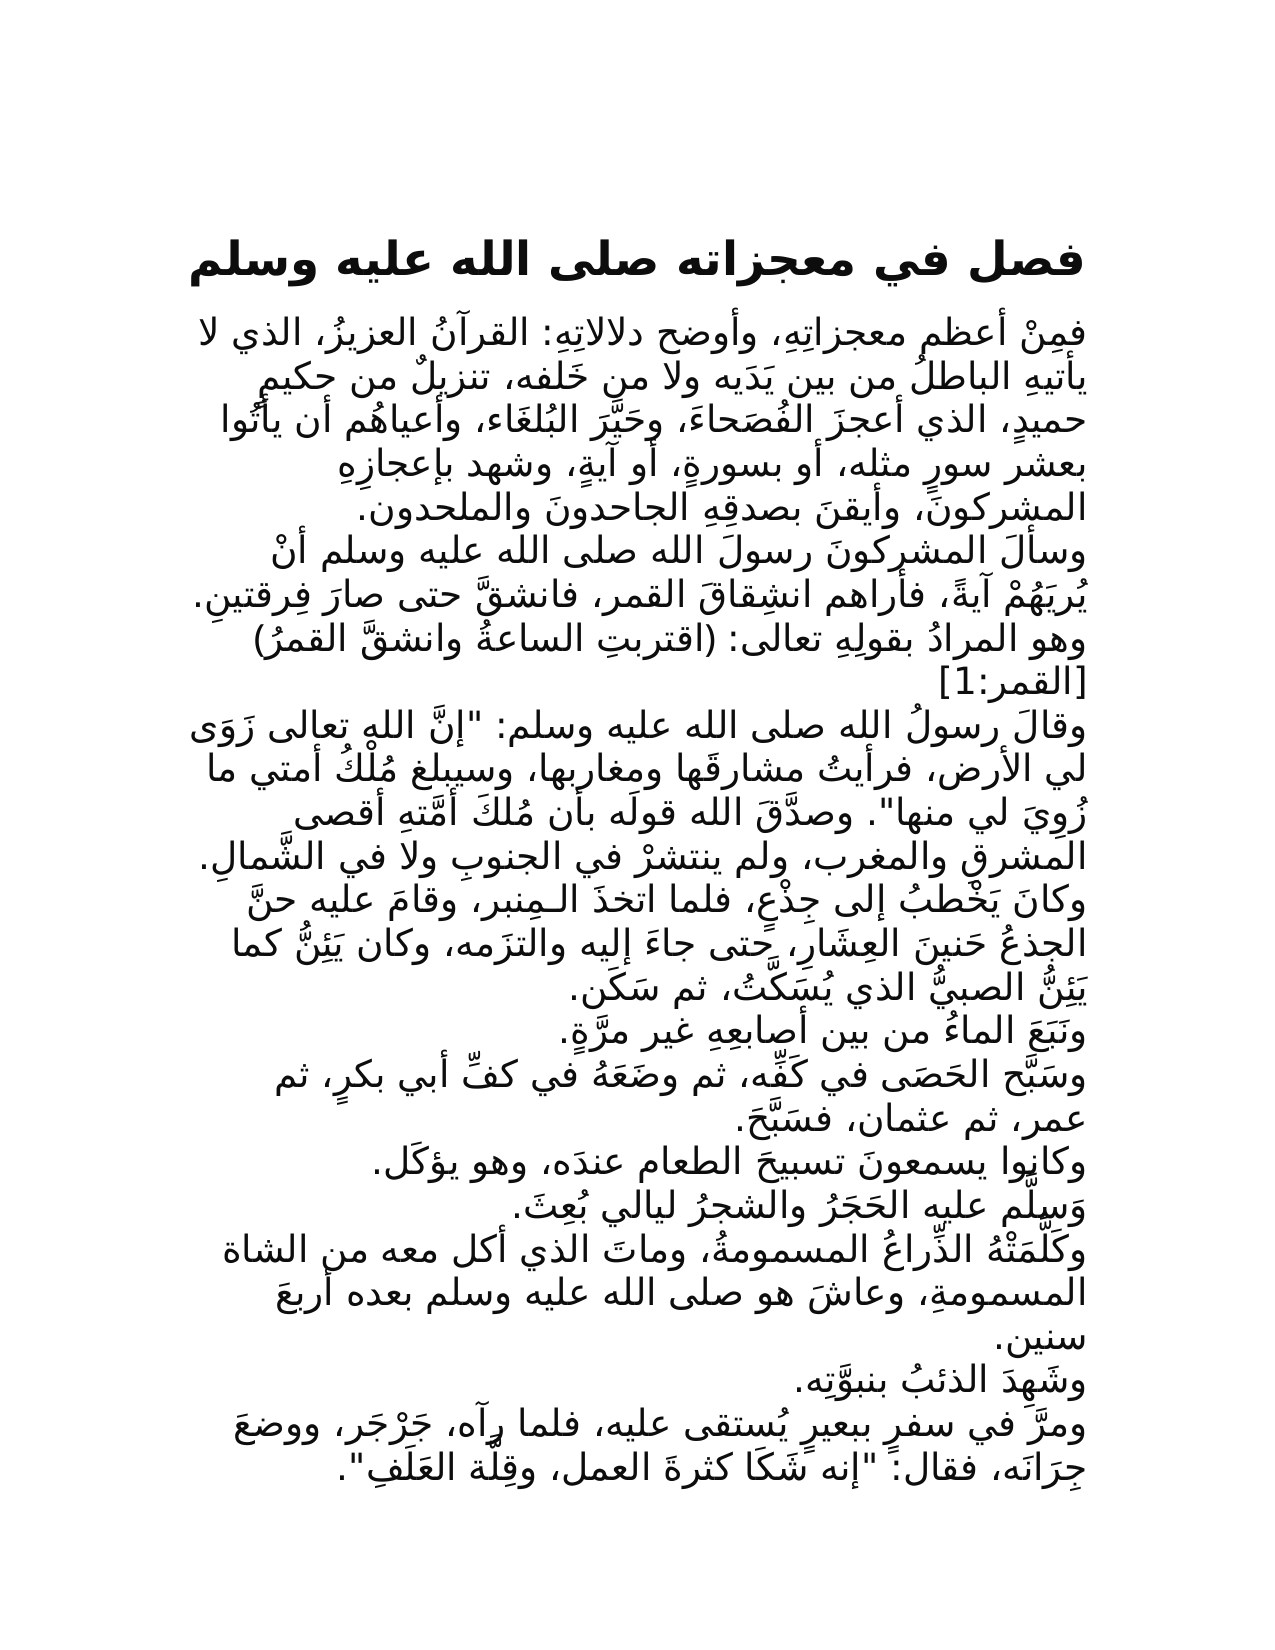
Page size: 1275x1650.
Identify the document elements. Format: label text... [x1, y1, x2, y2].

subtitle فصل في معجزاته صلى الله عليه وسلم [187, 232, 1087, 287]
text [187, 311, 1087, 1489]
